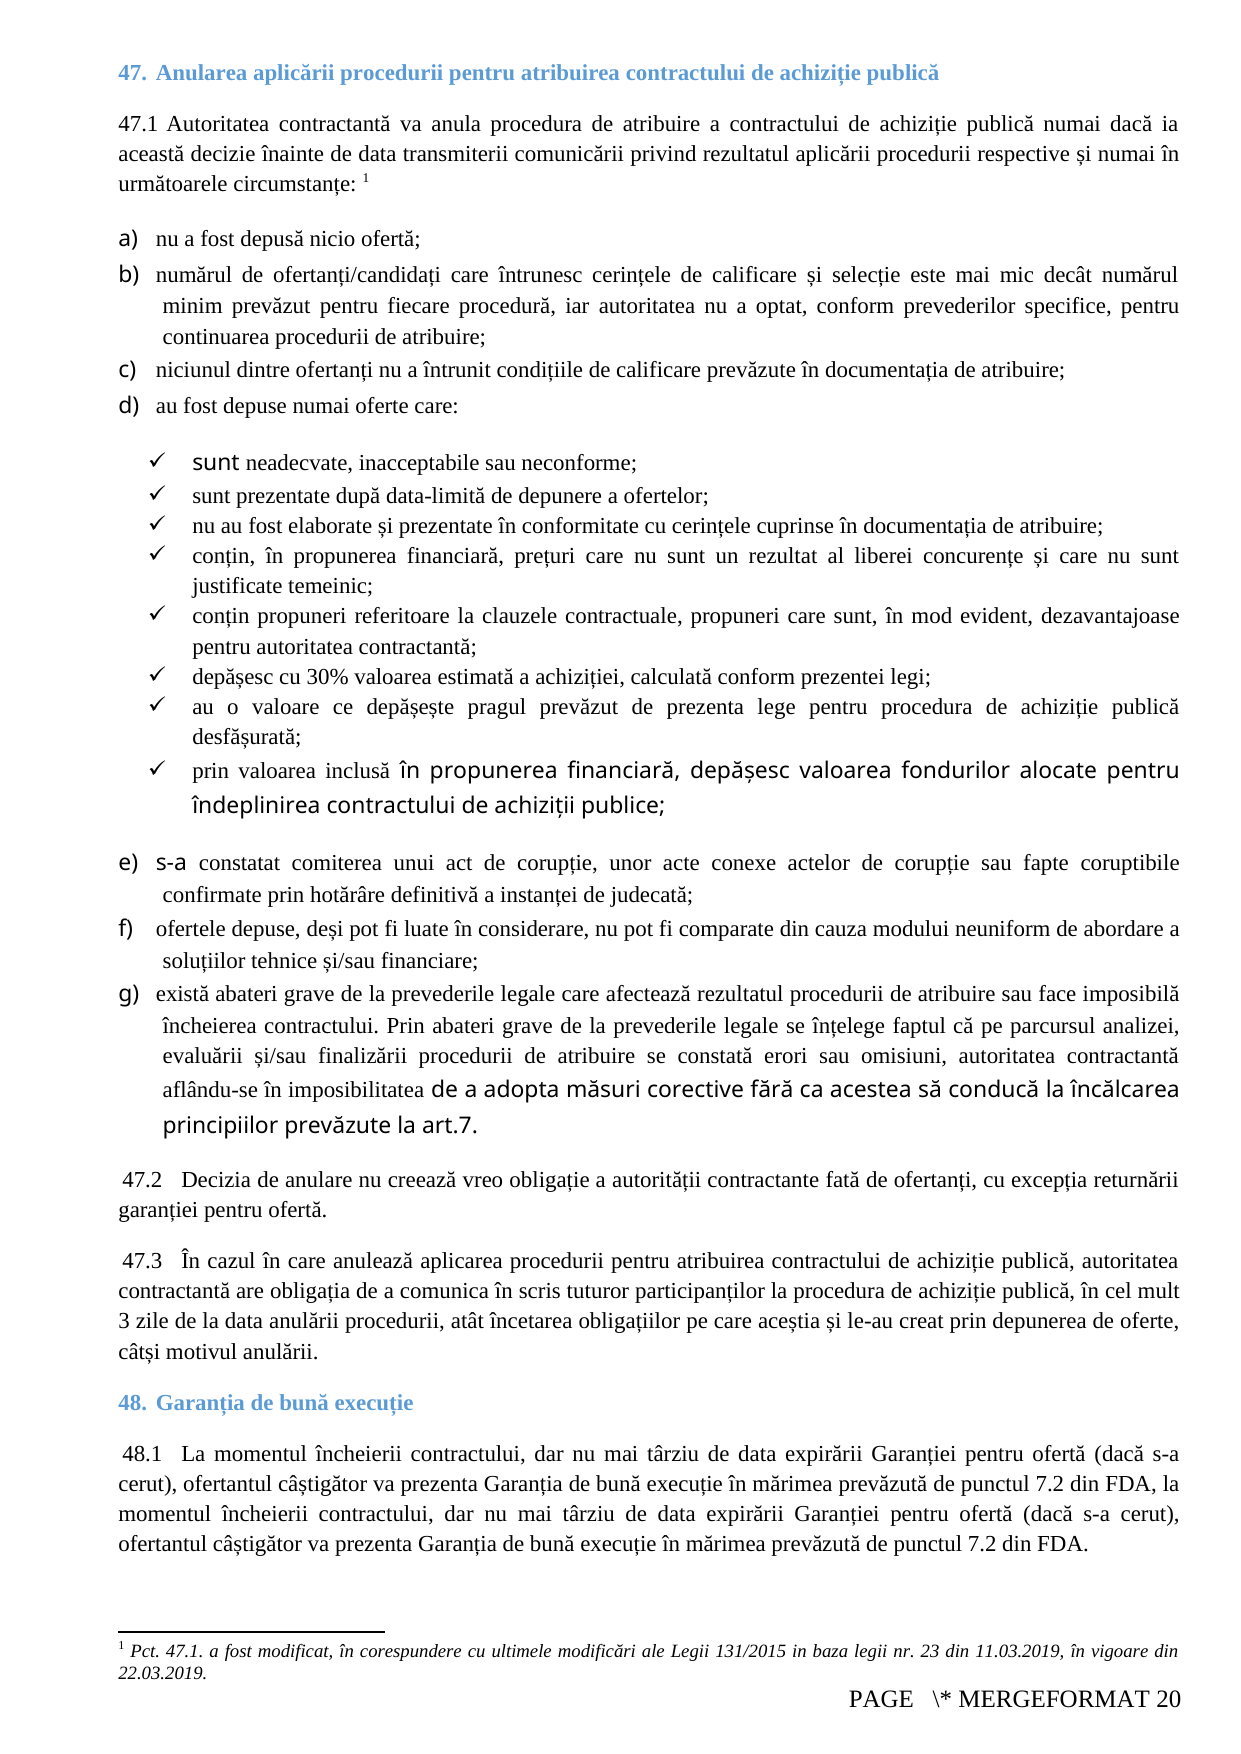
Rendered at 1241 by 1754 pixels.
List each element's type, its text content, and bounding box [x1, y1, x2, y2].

list niciunul dintre ofertanți nu a întrunit condițiile de calificare prevăzute în documentația de atribuire; [118, 353, 1181, 384]
list prin valoarea inclusă în propunerea financiară, depășesc valoarea fondurilor alocate pentru îndeplinirea contractului de achiziții publice; [148, 753, 1181, 821]
list nu a fost depusă nicio ofertă; [118, 222, 1181, 253]
list sunt prezentate după data-limită de depunere a ofertelor; [148, 482, 1181, 508]
list ofertele depuse, deși pot fi luate în considerare, nu pot fi comparate din cauza modului neuniform de abordare a soluțiilor tehnice și/sau financiare; [118, 912, 1181, 973]
list depășesc cu 30% valoarea estimată a achiziției, calculată conform prezentei legi; [148, 663, 1181, 689]
list au fost depuse numai oferte care: [118, 389, 1181, 420]
list La momentul încheierii contractului, dar nu mai târziu de data expirării Garanției pentru ofertă (dacă s-a cerut), ofertantul câștigător va prezenta Garanția de bună execuție în mărimea prevăzută de punctul 7.2 din FDA, la momentul încheierii contractului, dar nu mai târziu de data expirării Garanției pentru ofertă (dacă s-a cerut), ofertantul câștigător va prezenta Garanția de bună execuție în mărimea prevăzută de punctul 7.2 din FDA. [118, 1440, 1181, 1557]
list există abateri grave de la prevederile legale care afectează rezultatul procedurii de atribuire sau face imposibilă încheierea contractului. Prin abateri grave de la prevederile legale se înțelege faptul că pe parcursul analizei, evaluării și/sau finalizării procedurii de atribuire se constată erori sau omisiuni, autoritatea contractantă aflându-se în imposibilitatea de a adopta măsuri corective fără ca acestea să conducă la încălcarea principiilor prevăzute la art.7. [118, 977, 1181, 1140]
list conțin, în propunerea financiară, prețuri care nu sunt un rezultat al liberei concurențe și care nu sunt justificate temeinic; [148, 542, 1181, 599]
list nu au fost elaborate și prezentate în conformitate cu cerințele cuprinse în documentația de atribuire; [148, 512, 1181, 538]
list sunt neadecvate, inacceptabile sau neconforme; [148, 446, 1181, 477]
list Autoritatea contractantă va anula procedura de atribuire a contractului de achiziție publică numai dacă ia această decizie înainte de data transmiterii comunicării privind rezultatul aplicării procedurii respective și numai în următoarele circumstanțe: [118, 110, 1181, 197]
list conțin propuneri referitoare la clauzele contractuale, propuneri care sunt, în mod evident, dezavantajoase pentru autoritatea contractantă; [148, 602, 1181, 659]
list s-a constatat comiterea unui act de corupție, unor acte conexe actelor de corupție sau fapte coruptibile confirmate prin hotărâre definitivă a instanței de judecată; [118, 846, 1181, 908]
subtitle Garanția de bună execuție [118, 1389, 1181, 1415]
list În cazul în care anulează aplicarea procedurii pentru atribuirea contractului de achiziție publică, autoritatea contractantă are obligația de a comunica în scris tuturor participanților la procedura de achiziție publică, în cel mult 3 zile de la data anulării procedurii, atât încetarea obligațiilor pe care aceștia și le-au creat prin depunerea de oferte, câtși motivul anulării. [118, 1247, 1181, 1364]
list Decizia de anulare nu creează vreo obligație a autorității contractante fată de ofertanți, cu excepția returnării garanției pentru ofertă. [118, 1166, 1181, 1222]
list Anularea aplicării procedurii pentru atribuirea contractului de achiziție publică [118, 59, 1181, 85]
list au o valoare ce depășește pragul prevăzut de prezenta lege pentru procedura de achiziție publică desfășurată; [148, 693, 1181, 750]
list numărul de ofertanți/candidați care întrunesc cerințele de calificare și selecție este mai mic decât numărul minim prevăzut pentru fiecare procedură, iar autoritatea nu a optat, conform prevederilor specifice, pentru continuarea procedurii de atribuire; [118, 257, 1181, 349]
